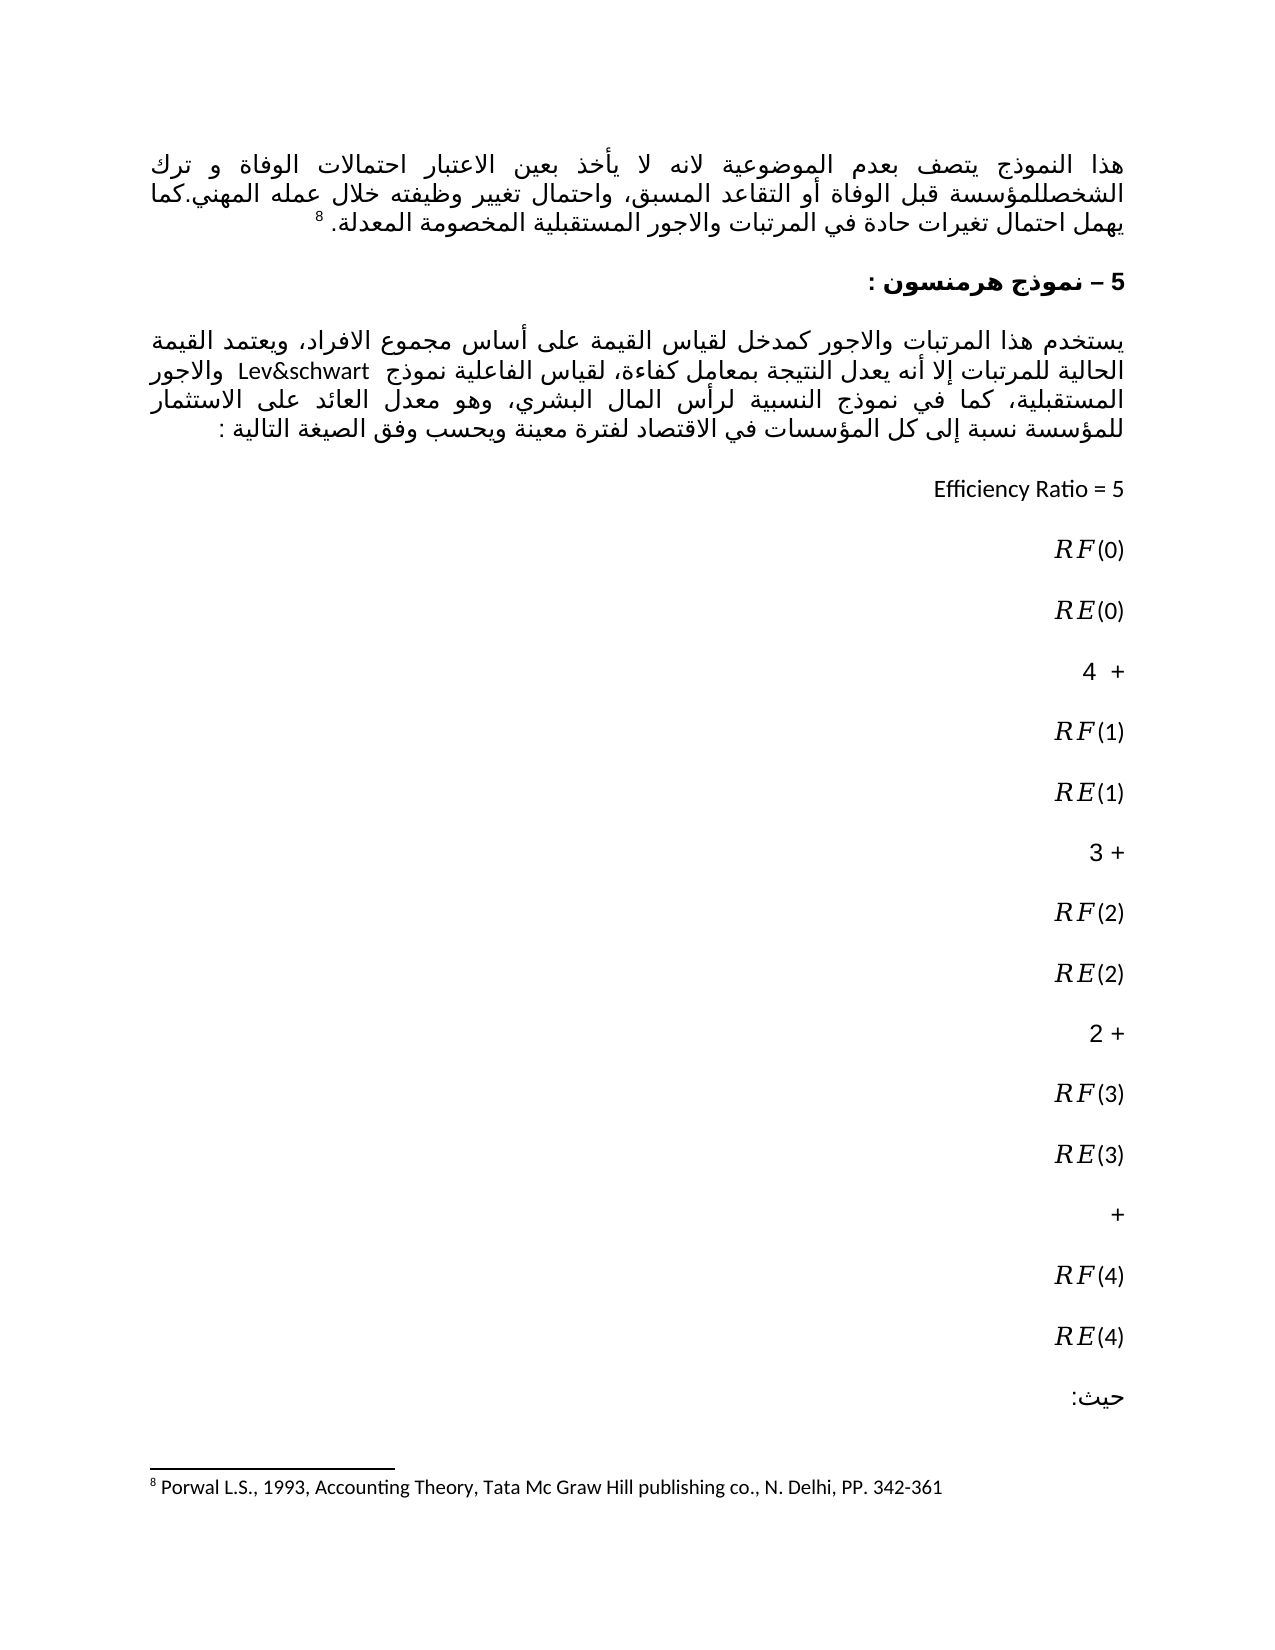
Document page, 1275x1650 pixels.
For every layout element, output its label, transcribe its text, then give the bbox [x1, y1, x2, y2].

text 𝑅𝐹(3) [150, 1078, 1125, 1109]
text + 2 [150, 1019, 1125, 1048]
text 5 – نموذج هرمنسون : [150, 267, 1125, 296]
text 𝑅𝐹(4) [150, 1260, 1125, 1290]
text 𝑅𝐹(0) [150, 534, 1125, 565]
text 𝑅𝐹(1) [150, 716, 1125, 746]
text + [150, 1201, 1125, 1229]
text حيث: [150, 1382, 1125, 1411]
text Efficiency Ratio = 5 [150, 473, 1125, 504]
text 𝑅𝐸(1) [150, 777, 1125, 807]
text 𝑅𝐹(2) [150, 897, 1125, 928]
text 𝑅𝐸(2) [150, 958, 1125, 989]
text يستخدم هذا المرتبات والاجور كمدخل لقياس القيمة على أساس مجموع الافراد، ويعتمد القيمة الحالية للمرتبات إلا أنه يعدل النتيجة بمعامل كفاءة، لقياس الفاعلية نموذج Lev&schwart والاجور المستقبلية، كما في نموذج النسبية لرأس المال البشري، وهو معدل العائد على الاستثمار للمؤسسة نسبة إلى كل المؤسسات في الاقتصاد لفترة معينة ويحسب وفق الصيغة التالية : [150, 326, 1125, 443]
text 𝑅𝐸(4) [150, 1321, 1125, 1351]
text + 4 [150, 656, 1125, 685]
text 𝑅𝐸(3) [150, 1139, 1125, 1170]
text + 3 [150, 838, 1125, 867]
text 𝑅𝐸(0) [150, 595, 1125, 626]
text هذا النموذج يتصف بعدم الموضوعية لانه لا يأخذ بعين الاعتبار احتمالات الوفاة و ترك الشخصللمؤسسة قبل الوفاة أو التقاعد المسبق، واحتمال تغيير وظيفته خلال عمله المهني.كما يهمل احتمال تغيرات حادة في المرتبات والاجور المستقبلية المخصومة المعدلة. [150, 150, 1125, 236]
